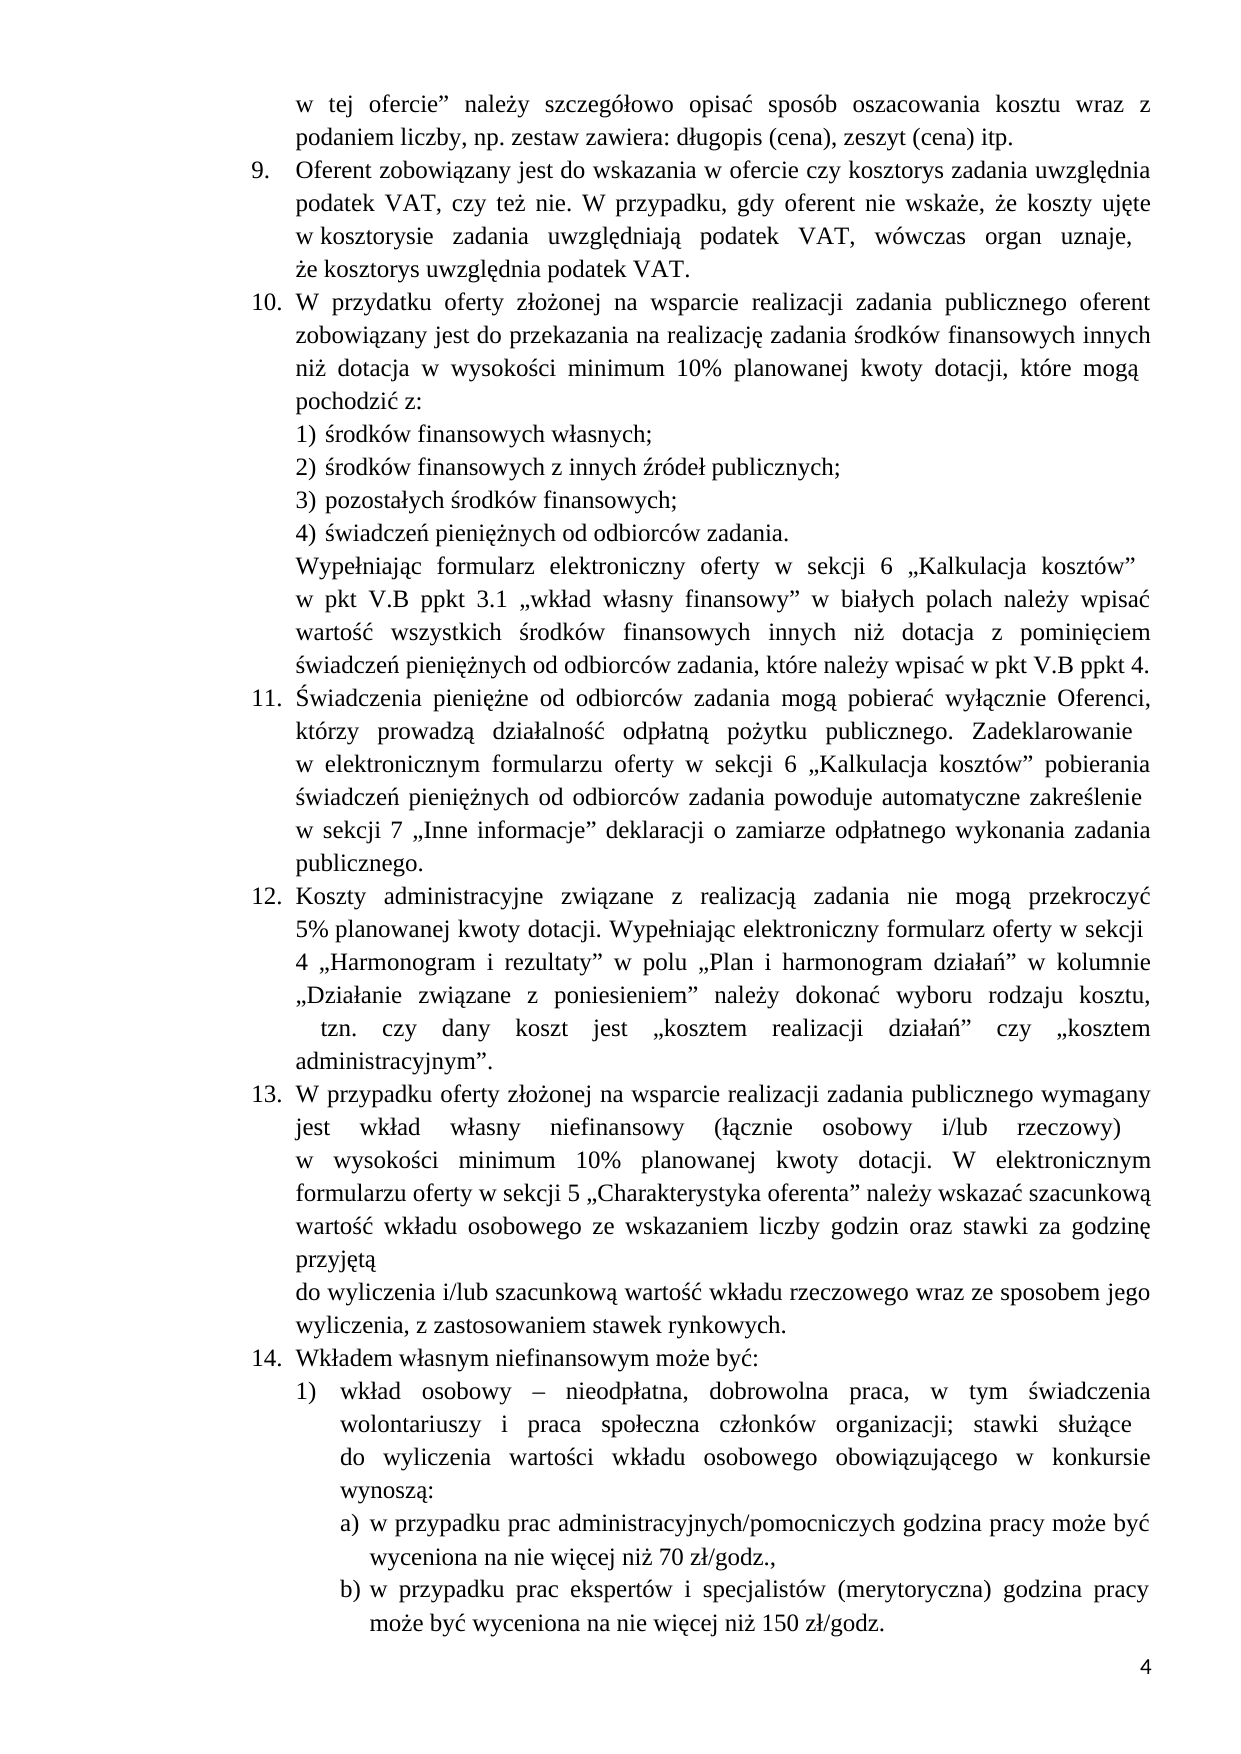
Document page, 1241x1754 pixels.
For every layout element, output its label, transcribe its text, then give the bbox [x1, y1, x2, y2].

list środków finansowych z innych źródeł publicznych; [295, 452, 1152, 481]
list wkład osobowy – nieodpłatna, dobrowolna praca, w tym świadczenia wolontariuszy i praca społeczna członków organizacji; stawki służące do wyliczenia wartości wkładu osobowego obowiązującego w konkursie wynoszą: [295, 1376, 1152, 1504]
list W przypadku oferty złożonej na wsparcie realizacji zadania publicznego wymagany jest wkład własny niefinansowy (łącznie osobowy i/lub rzeczowy) w wysokości minimum 10% planowanej kwoty dotacji. W elektronicznym formularzu oferty w sekcji 5 „Charakterystyka oferenta” należy wskazać szacunkową wartość wkładu osobowego ze wskazaniem liczby godzin oraz stawki za godzinę przyjętą do wyliczenia i/lub szacunkową wartość wkładu rzeczowego wraz ze sposobem jego wyliczenia, z zastosowaniem stawek rynkowych. [251, 1079, 1152, 1339]
list Koszty administracyjne związane z realizacją zadania nie mogą przekroczyć 5% planowanej kwoty dotacji. Wypełniając elektroniczny formularz oferty w sekcji 4 „Harmonogram i rezultaty” w polu „Plan i harmonogram działań” w kolumnie „Działanie związane z poniesieniem” należy dokonać wyboru rodzaju kosztu, tzn. czy dany koszt jest „kosztem realizacji działań” czy „kosztem administracyjnym”. [251, 881, 1152, 1075]
list świadczeń pieniężnych od odbiorców zadania. [295, 518, 1152, 547]
list Oferent zobowiązany jest do wskazania w ofercie czy kosztorys zadania uwzględnia podatek VAT, czy też nie. W przypadku, gdy oferent nie wskaże, że koszty ujęte w kosztorysie zadania uwzględniają podatek VAT, wówczas organ uznaje, że kosztorys uwzględnia podatek VAT. [251, 155, 1152, 282]
list w przypadku prac administracyjnych/pomocniczych godzina pracy może być wyceniona na nie więcej niż 70 zł/godz., [340, 1508, 1150, 1570]
list Świadczenia pieniężne od odbiorców zadania mogą pobierać wyłącznie Oferenci, którzy prowadzą działalność odpłatną pożytku publicznego. Zadeklarowanie w elektronicznym formularzu oferty w sekcji 6 „Kalkulacja kosztów” pobierania świadczeń pieniężnych od odbiorców zadania powoduje automatyczne zakreślenie w sekcji 7 „Inne informacje” deklaracji o zamiarze odpłatnego wykonania zadania publicznego. [251, 683, 1152, 877]
list pozostałych środków finansowych; [295, 485, 1152, 514]
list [295, 89, 1152, 150]
list w przypadku prac ekspertów i specjalistów (merytoryczna) godzina pracy może być wyceniona na nie więcej niż 150 zł/godz. [340, 1574, 1150, 1636]
list środków finansowych własnych; [295, 419, 1152, 448]
list W przydatku oferty złożonej na wsparcie realizacji zadania publicznego oferent zobowiązany jest do przekazania na realizację zadania środków finansowych innych niż dotacja w wysokości minimum 10% planowanej kwoty dotacji, które mogą pochodzić z: [251, 287, 1152, 414]
list Wypełniając formularz elektroniczny oferty w sekcji 6 „Kalkulacja kosztów” w pkt V.B ppkt 3.1 „wkład własny finansowy” w białych polach należy wpisać wartość wszystkich środków finansowych innych niż dotacja z pominięciem świadczeń pieniężnych od odbiorców zadania, które należy wpisać w pkt V.B ppkt 4. [295, 551, 1152, 679]
list Wkładem własnym niefinansowym może być: [251, 1343, 1152, 1372]
